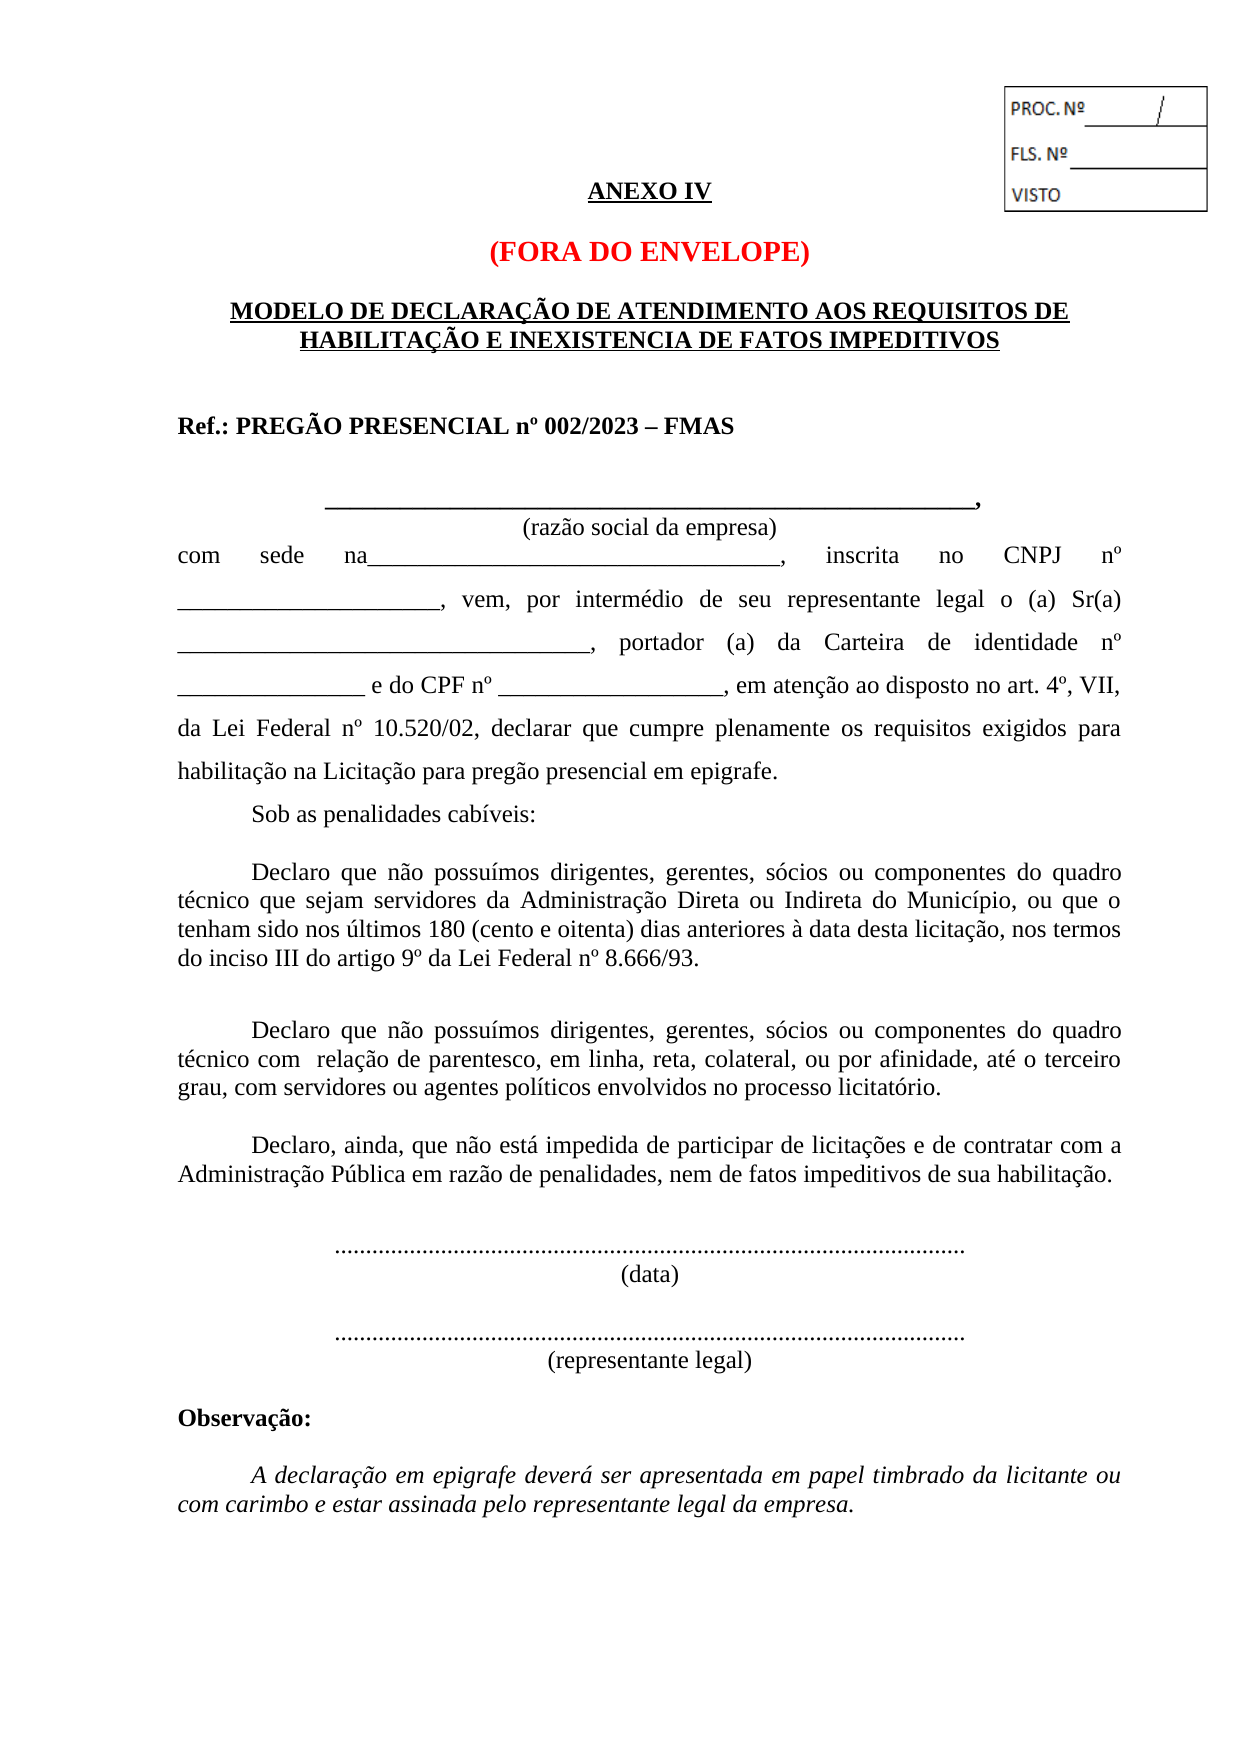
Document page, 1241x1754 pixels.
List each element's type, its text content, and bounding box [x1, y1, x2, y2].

text Declaro, ainda, que não está impedida de participar de licitações e de contratar com a Administração Pública em razão de penalidades, nem de fatos impeditivos de sua habilitação. [177, 1130, 1122, 1187]
picture [1004, 86, 1208, 212]
text ..................................................................................................... [177, 1231, 1122, 1259]
text Observação: [177, 1403, 1122, 1432]
text (data) [177, 1259, 1122, 1288]
text ANEXO IV [177, 176, 1122, 205]
text (razão social da empresa) [177, 512, 1122, 541]
text ..................................................................................................... [177, 1317, 1122, 1346]
text A declaração em epigrafe deverá ser apresentada em papel timbrado da licitante ou com carimbo e estar assinada pelo representante legal da empresa. [177, 1461, 1122, 1518]
text MODELO DE DECLARAÇÃO DE ATENDIMENTO AOS REQUISITOS DE HABILITAÇÃO E INEXISTENCIA DE FATOS IMPEDITIVOS [177, 296, 1122, 354]
text Sob as penalidades cabíveis: [177, 799, 1122, 828]
text Declaro que não possuímos dirigentes, gerentes, sócios ou componentes do quadro técnico que sejam servidores da Administração Direta ou Indireta do Município, ou que o tenham sido nos últimos 180 (cento e oitenta) dias anteriores à data desta licitação, nos termos do inciso III do artigo 9º da Lei Federal nº 8.666/93. [177, 857, 1122, 972]
text ____________________________________________________, [325, 483, 1122, 512]
text Declaro que não possuímos dirigentes, gerentes, sócios ou componentes do quadro técnico com relação de parentesco, em linha, reta, colateral, ou por afinidade, até o terceiro grau, com servidores ou agentes políticos envolvidos no processo licitatório. [177, 1015, 1122, 1101]
text (representante legal) [177, 1346, 1122, 1374]
text Ref.: PREGÃO PRESENCIAL nº 002/2023 – FMAS [177, 411, 1122, 440]
text (FORA DO ENVELOPE) [177, 234, 1122, 267]
text com sede na_________________________________, inscrita no CNPJ nº _____________________, vem, por intermédio de seu representante legal o (a) Sr(a) _________________________________, portador (a) da Carteira de identidade nº _______________ e do CPF nº __________________, em atenção ao disposto no art. 4º, VII, da Lei Federal nº 10.520/02, declarar que cumpre plenamente os requisitos exigidos para habilitação na Licitação para pregão presencial em epigrafe. [177, 541, 1122, 785]
